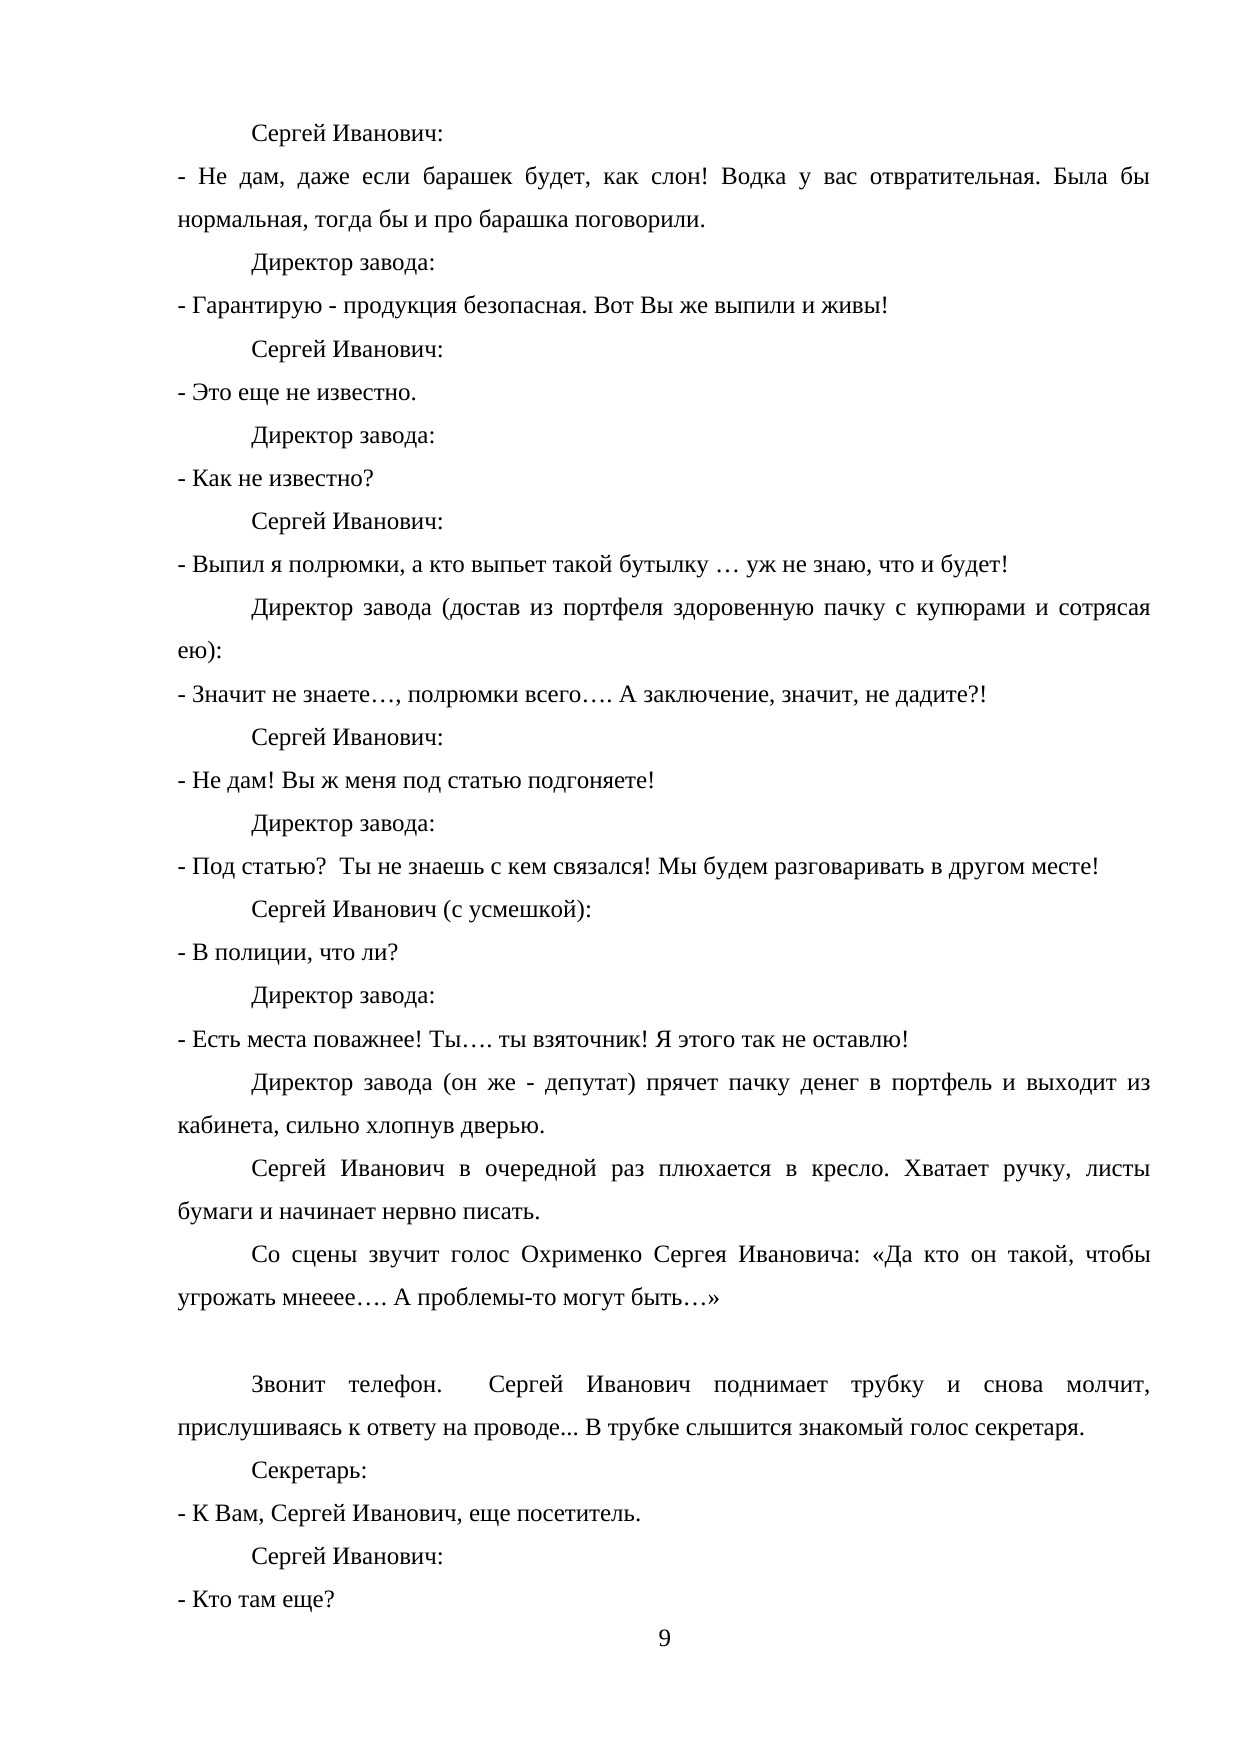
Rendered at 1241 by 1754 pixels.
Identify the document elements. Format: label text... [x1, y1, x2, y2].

text - Не дам, даже если барашек будет, как слон! Водка у вас отвратительная. Была бы нормальная, тогда бы и про барашка поговорили. [177, 161, 1152, 233]
text Сергей Иванович (с усмешкой): [177, 894, 1152, 923]
text - Как не известно? [177, 463, 1152, 492]
text - Под статью? Ты не знаешь с кем связался! Мы будем разговаривать в другом месте! [177, 851, 1152, 880]
text Директор завода: [177, 981, 1152, 1009]
text Сергей Иванович: [177, 1541, 1152, 1570]
text - Кто там еще? [177, 1584, 1152, 1613]
text Директор завода (достав из портфеля здоровенную пачку с купюрами и сотрясая ею): [177, 592, 1152, 664]
text Директор завода: [177, 420, 1152, 449]
text Секретарь: [177, 1455, 1152, 1484]
text Директор завода: [177, 247, 1152, 276]
text Со сцены звучит голос Охрименко Сергея Ивановича: «Да кто он такой, чтобы угрожать мнееее…. А проблемы-то могут быть…» [177, 1239, 1152, 1311]
text Сергей Иванович в очередной раз плюхается в кресло. Хватает ручку, листы бумаги и начинает нервно писать. [177, 1153, 1152, 1225]
text Сергей Иванович: [177, 722, 1152, 751]
text Директор завода (он же - депутат) прячет пачку денег в портфель и выходит из кабинета, сильно хлопнув дверью. [177, 1067, 1152, 1139]
text Сергей Иванович: [177, 334, 1152, 362]
text Директор завода: [177, 808, 1152, 837]
text - Выпил я полрюмки, а кто выпьет такой бутылку … уж не знаю, что и будет! [177, 549, 1152, 578]
text - Есть места поважнее! Ты…. ты взяточник! Я этого так не оставлю! [177, 1024, 1152, 1052]
text Сергей Иванович: [177, 506, 1152, 535]
text - Не дам! Вы ж меня под статью подгоняете! [177, 765, 1152, 794]
text - Гарантирую - продукция безопасная. Вот Вы же выпили и живы! [177, 291, 1152, 319]
text - Это еще не известно. [177, 377, 1152, 406]
text - К Вам, Сергей Иванович, еще посетитель. [177, 1498, 1152, 1527]
text - Значит не знаете…, полрюмки всего…. А заключение, значит, не дадите?! [177, 679, 1152, 707]
text - В полиции, что ли? [177, 937, 1152, 966]
text Звонит телефон. Сергей Иванович поднимает трубку и снова молчит, прислушиваясь к ответу на проводе... В трубке слышится знакомый голос секретаря. [177, 1369, 1152, 1441]
text Сергей Иванович: [177, 118, 1152, 147]
